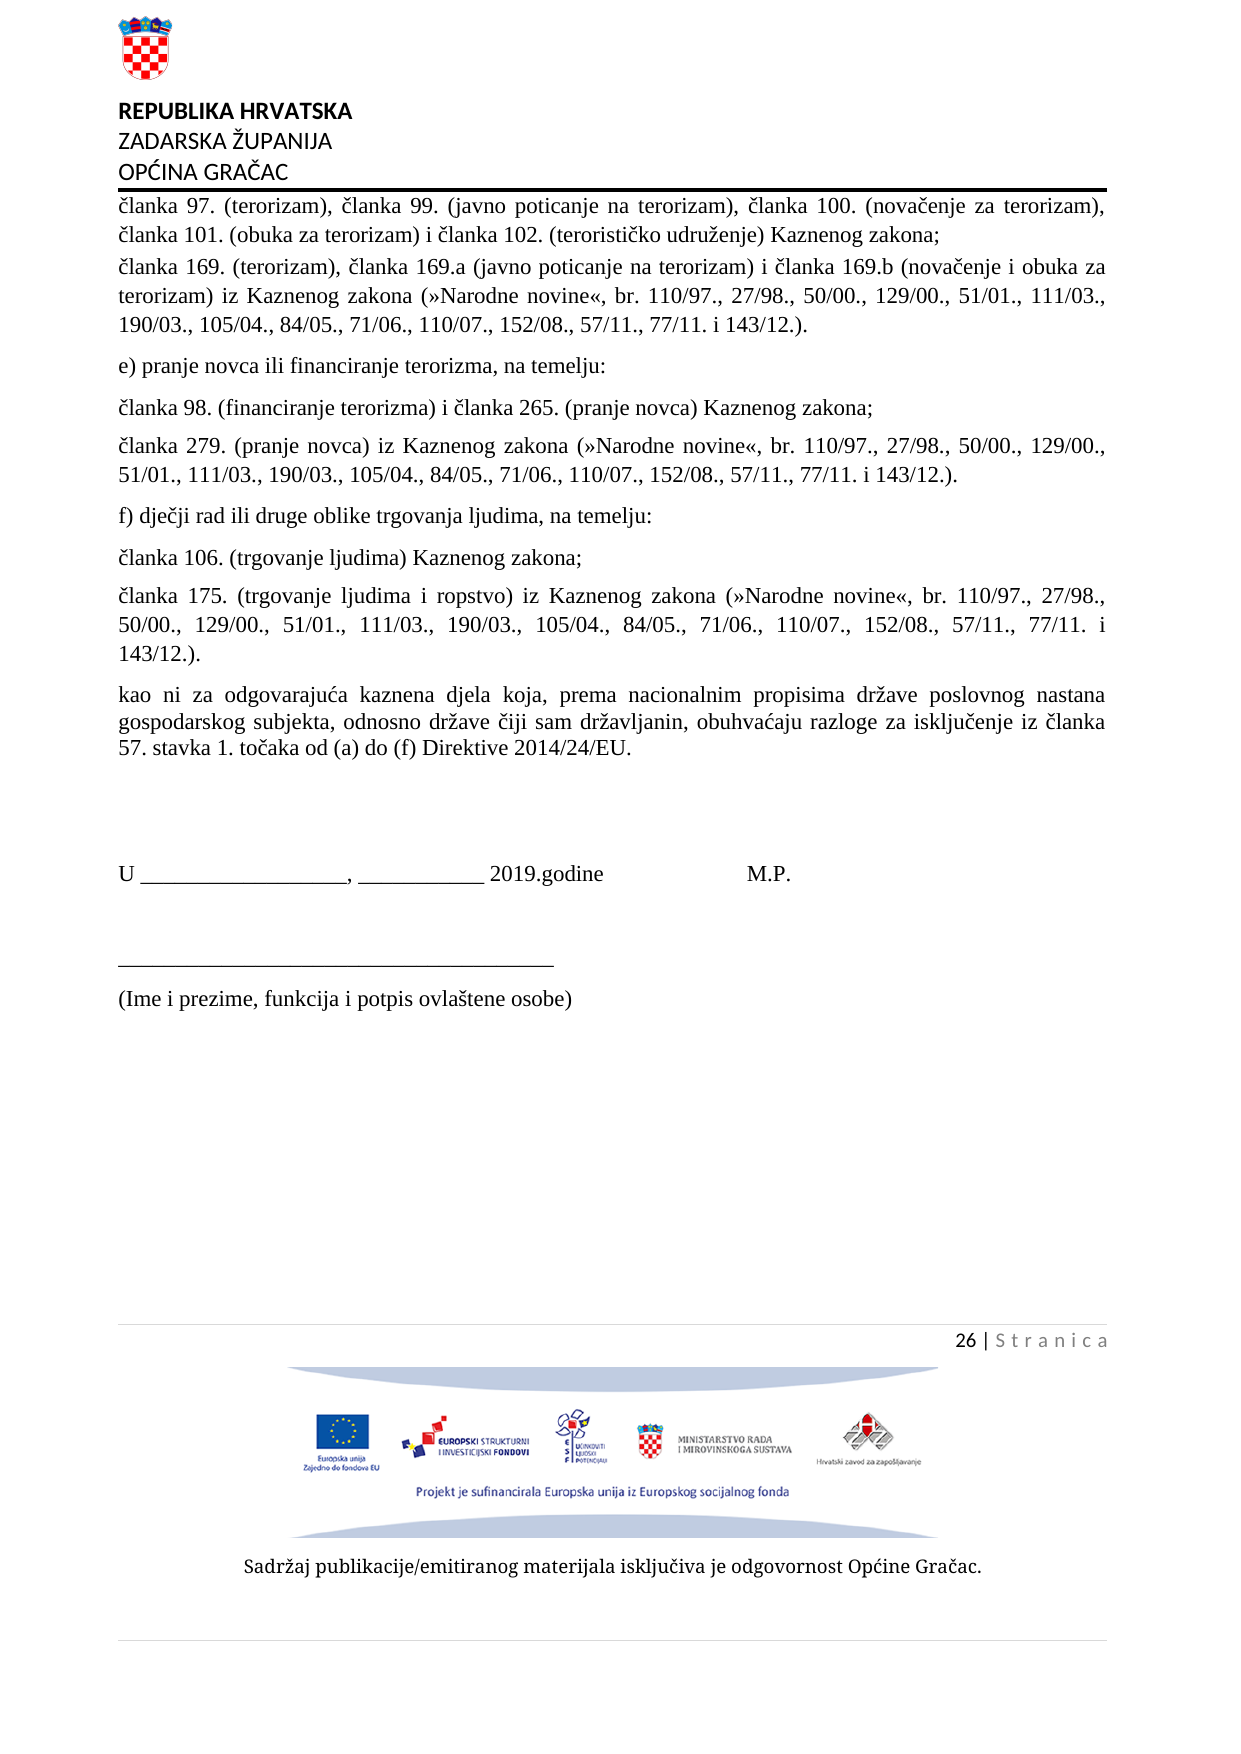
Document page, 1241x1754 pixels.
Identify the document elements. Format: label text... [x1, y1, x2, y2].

text članka 106. (trgovanje ljudima) Kaznenog zakona; [118, 544, 1107, 570]
text f) dječji rad ili druge oblike trgovanja ljudima, na temelju: [118, 502, 1107, 529]
text članka 98. (financiranje terorizma) i članka 265. (pranje novca) Kaznenog zakona; [118, 394, 1107, 420]
picture [118, 16, 173, 80]
text e) pranje novca ili financiranje terorizma, na temelju: [118, 353, 1107, 379]
text U __________________, ___________ 2019.godine M.P. [118, 860, 1107, 887]
text članka 97. (terorizam), članka 99. (javno poticanje na terorizam), članka 100. (novačenje za terorizam), članka 101. (obuka za terorizam) i članka 102. (terorističko udruženje) Kaznenog zakona; [118, 192, 1107, 247]
text članka 175. (trgovanje ljudima i ropstvo) iz Kaznenog zakona (»Narodne novine«, br. 110/97., 27/98., 50/00., 129/00., 51/01., 111/03., 190/03., 105/04., 84/05., 71/06., 110/07., 152/08., 57/11., 77/11. i 143/12.). [118, 582, 1107, 666]
text članka 279. (pranje novca) iz Kaznenog zakona (»Narodne novine«, br. 110/97., 27/98., 50/00., 129/00., 51/01., 111/03., 190/03., 105/04., 84/05., 71/06., 110/07., 152/08., 57/11., 77/11. i 143/12.). [118, 432, 1107, 487]
text (Ime i prezime, funkcija i potpis ovlaštene osobe) [118, 985, 1107, 1011]
text članka 169. (terorizam), članka 169.a (javno poticanje na terorizam) i članka 169.b (novačenje i obuka za terorizam) iz Kaznenog zakona (»Narodne novine«, br. 110/97., 27/98., 50/00., 129/00., 51/01., 111/03., 190/03., 105/04., 84/05., 71/06., 110/07., 152/08., 57/11., 77/11. i 143/12.). [118, 253, 1107, 337]
picture [287, 1367, 939, 1538]
text kao ni za odgovarajuća kaznena djela koja, prema nacionalnim propisima države poslovnog nastana gospodarskog subjekta, odnosno države čiji sam državljanin, obuhvaćaju razloge za isključenje iz članka 57. stavka 1. točaka od (a) do (f) Direktive 2014/24/EU. [118, 681, 1107, 761]
text ______________________________________ [118, 943, 1107, 970]
